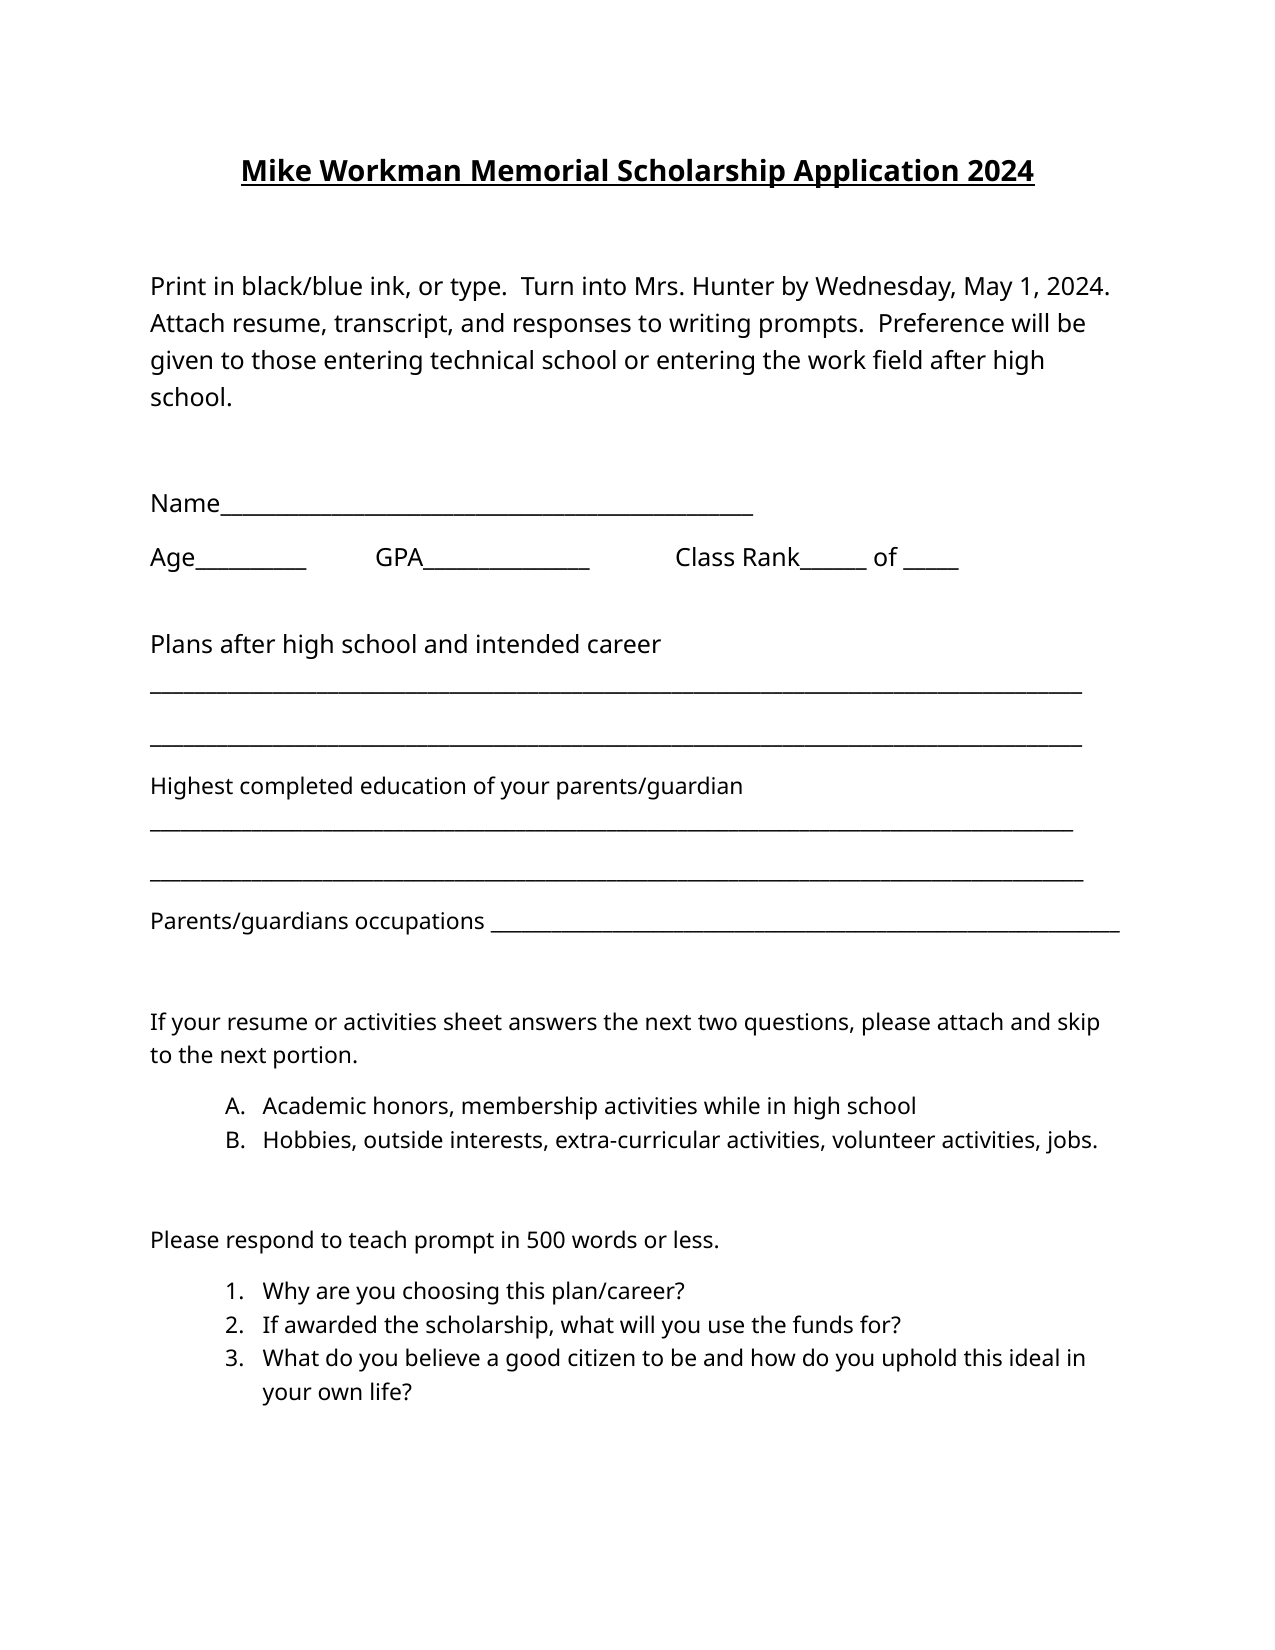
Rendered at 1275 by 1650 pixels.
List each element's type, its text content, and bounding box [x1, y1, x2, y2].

list Hobbies, outside interests, extra-curricular activities, volunteer activities, jobs. [225, 1123, 1125, 1155]
text Age__________ GPA_______________ Class Rank______ of _____ [150, 539, 1125, 607]
text ____________________________________________________________________________________________ [150, 854, 1125, 886]
text Plans after high school and intended career ____________________________________________________________________________________ [150, 627, 1125, 697]
text Please respond to teach prompt in 500 words or less. [150, 1224, 1125, 1256]
text If your resume or activities sheet answers the next two questions, please attach and skip to the next portion. [150, 1006, 1125, 1071]
text Parents/guardians occupations ______________________________________________________________ [150, 905, 1125, 936]
text Highest completed education of your parents/guardian ___________________________________________________________________________________________ [150, 770, 1125, 835]
list Why are you choosing this plan/career? [225, 1275, 1125, 1306]
text Name________________________________________________ [150, 486, 1125, 520]
text ____________________________________________________________________________________ [150, 717, 1125, 751]
list What do you believe a good citizen to be and how do you uphold this ideal in your own life? [225, 1342, 1125, 1407]
text Print in black/blue ink, or type. Turn into Mrs. Hunter by Wednesday, May 1, 2024. Attach resume, transcript, and responses to writing prompts. Preference will be given to those entering technical school or entering the work field after high school. [150, 269, 1125, 413]
text Mike Workman Memorial Scholarship Application 2024 [150, 150, 1125, 190]
list Academic honors, membership activities while in high school [225, 1090, 1125, 1121]
list If awarded the scholarship, what will you use the funds for? [225, 1308, 1125, 1340]
